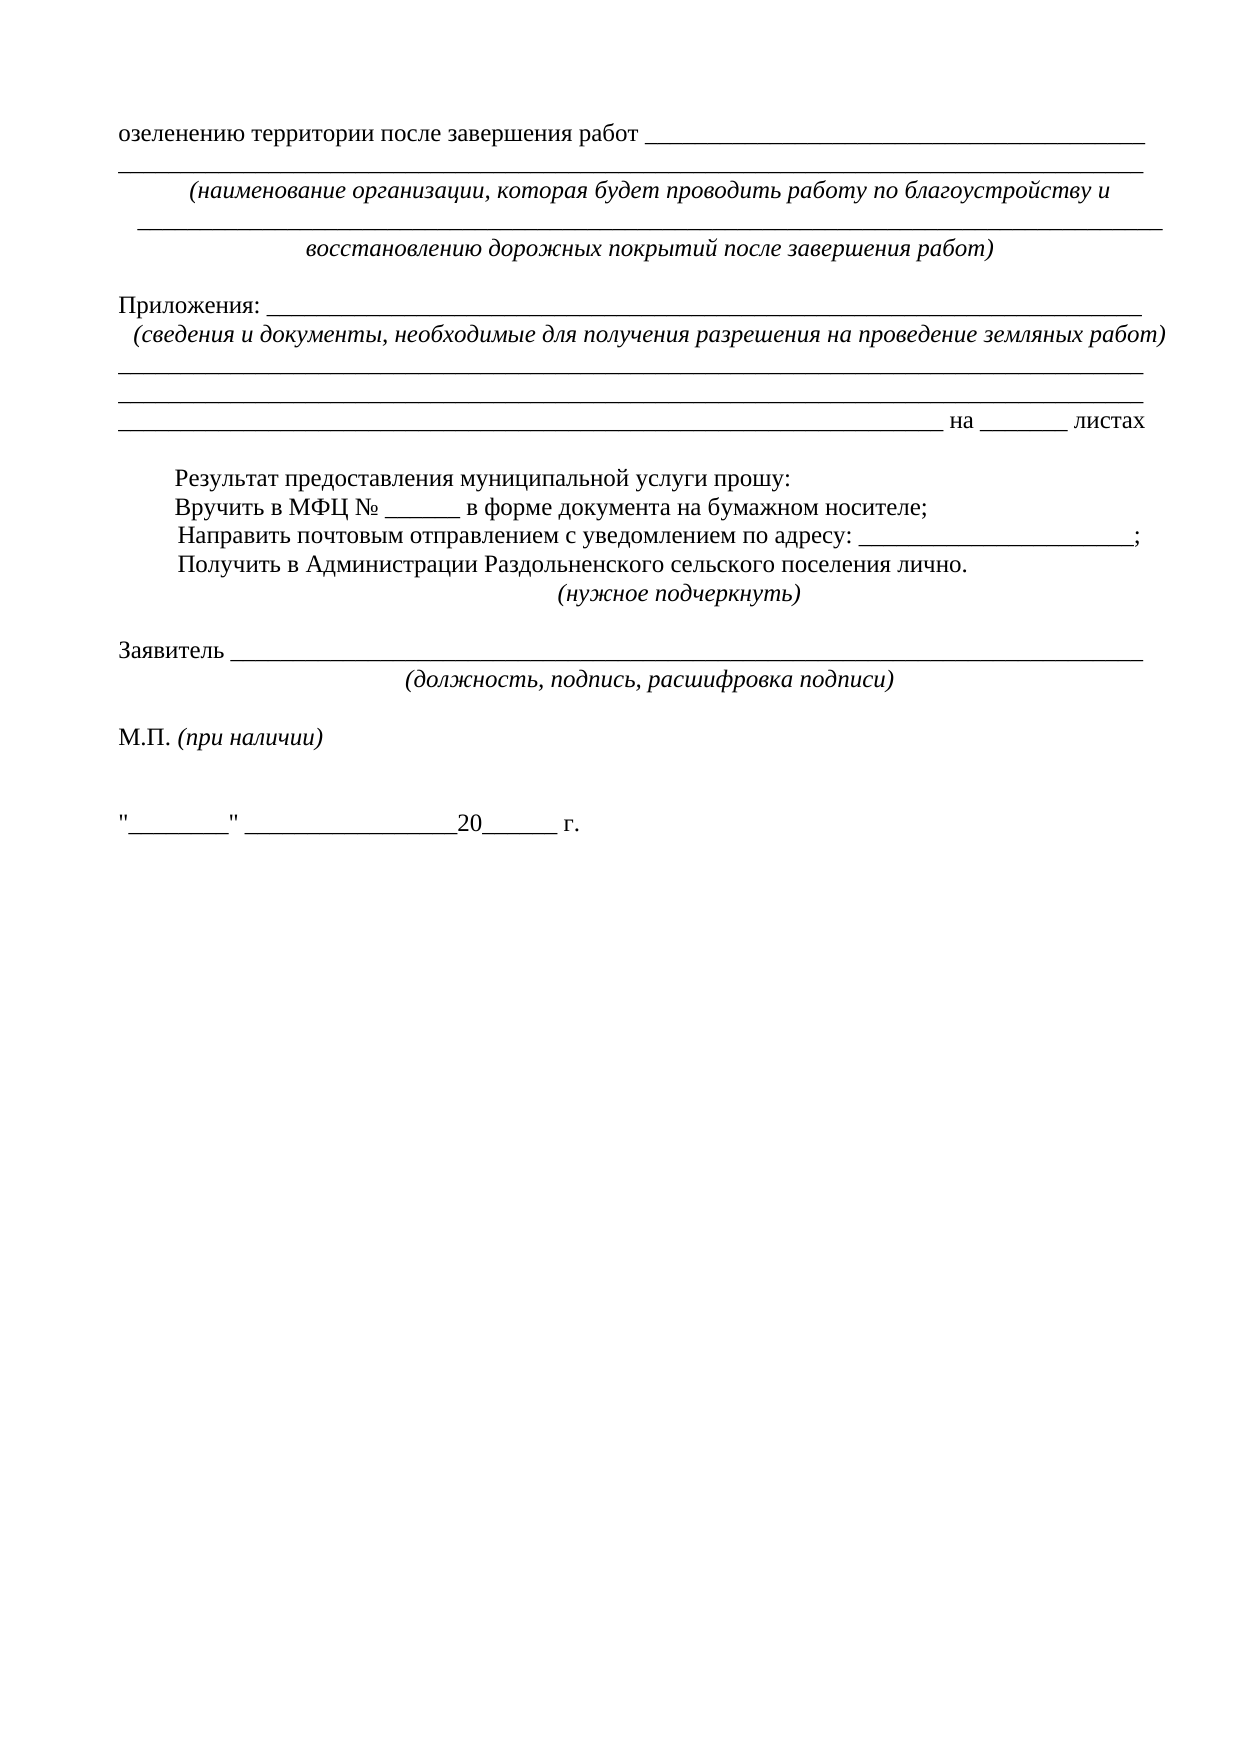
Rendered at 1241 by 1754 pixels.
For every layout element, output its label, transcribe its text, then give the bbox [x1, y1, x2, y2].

text (сведения и документы, необходимые для получения разрешения на проведение земляных работ) [118, 319, 1181, 348]
text Приложения: ______________________________________________________________________ [118, 291, 1181, 319]
text "________" _________________20______ г. [118, 808, 1181, 837]
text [118, 118, 1181, 147]
text Вручить в МФЦ № ______ в форме документа на бумажном носителе; [118, 492, 1181, 521]
text (наименование организации, которая будет проводить работу по благоустройству и __________________________________________________________________________________ [118, 176, 1181, 233]
text Заявитель _________________________________________________________________________ [118, 636, 1181, 664]
text Направить почтовым отправлением с уведомлением по адресу: ______________________; [118, 521, 1181, 549]
text __________________________________________________________________ на _______ листах [118, 406, 1181, 434]
text восстановлению дорожных покрытий после завершения работ) [118, 233, 1181, 262]
text __________________________________________________________________________________ [118, 348, 1181, 377]
text __________________________________________________________________________________ [118, 377, 1181, 406]
text (должность, подпись, расшифровка подписи) [118, 664, 1181, 693]
text Получить в Администрации Раздольненского сельского поселения лично. [118, 549, 1181, 578]
text М.П. (при наличии) [118, 722, 1181, 751]
text __________________________________________________________________________________ [118, 147, 1181, 176]
text Результат предоставления муниципальной услуги прошу: [118, 463, 1181, 492]
text (нужное подчеркнуть) [118, 578, 1181, 607]
